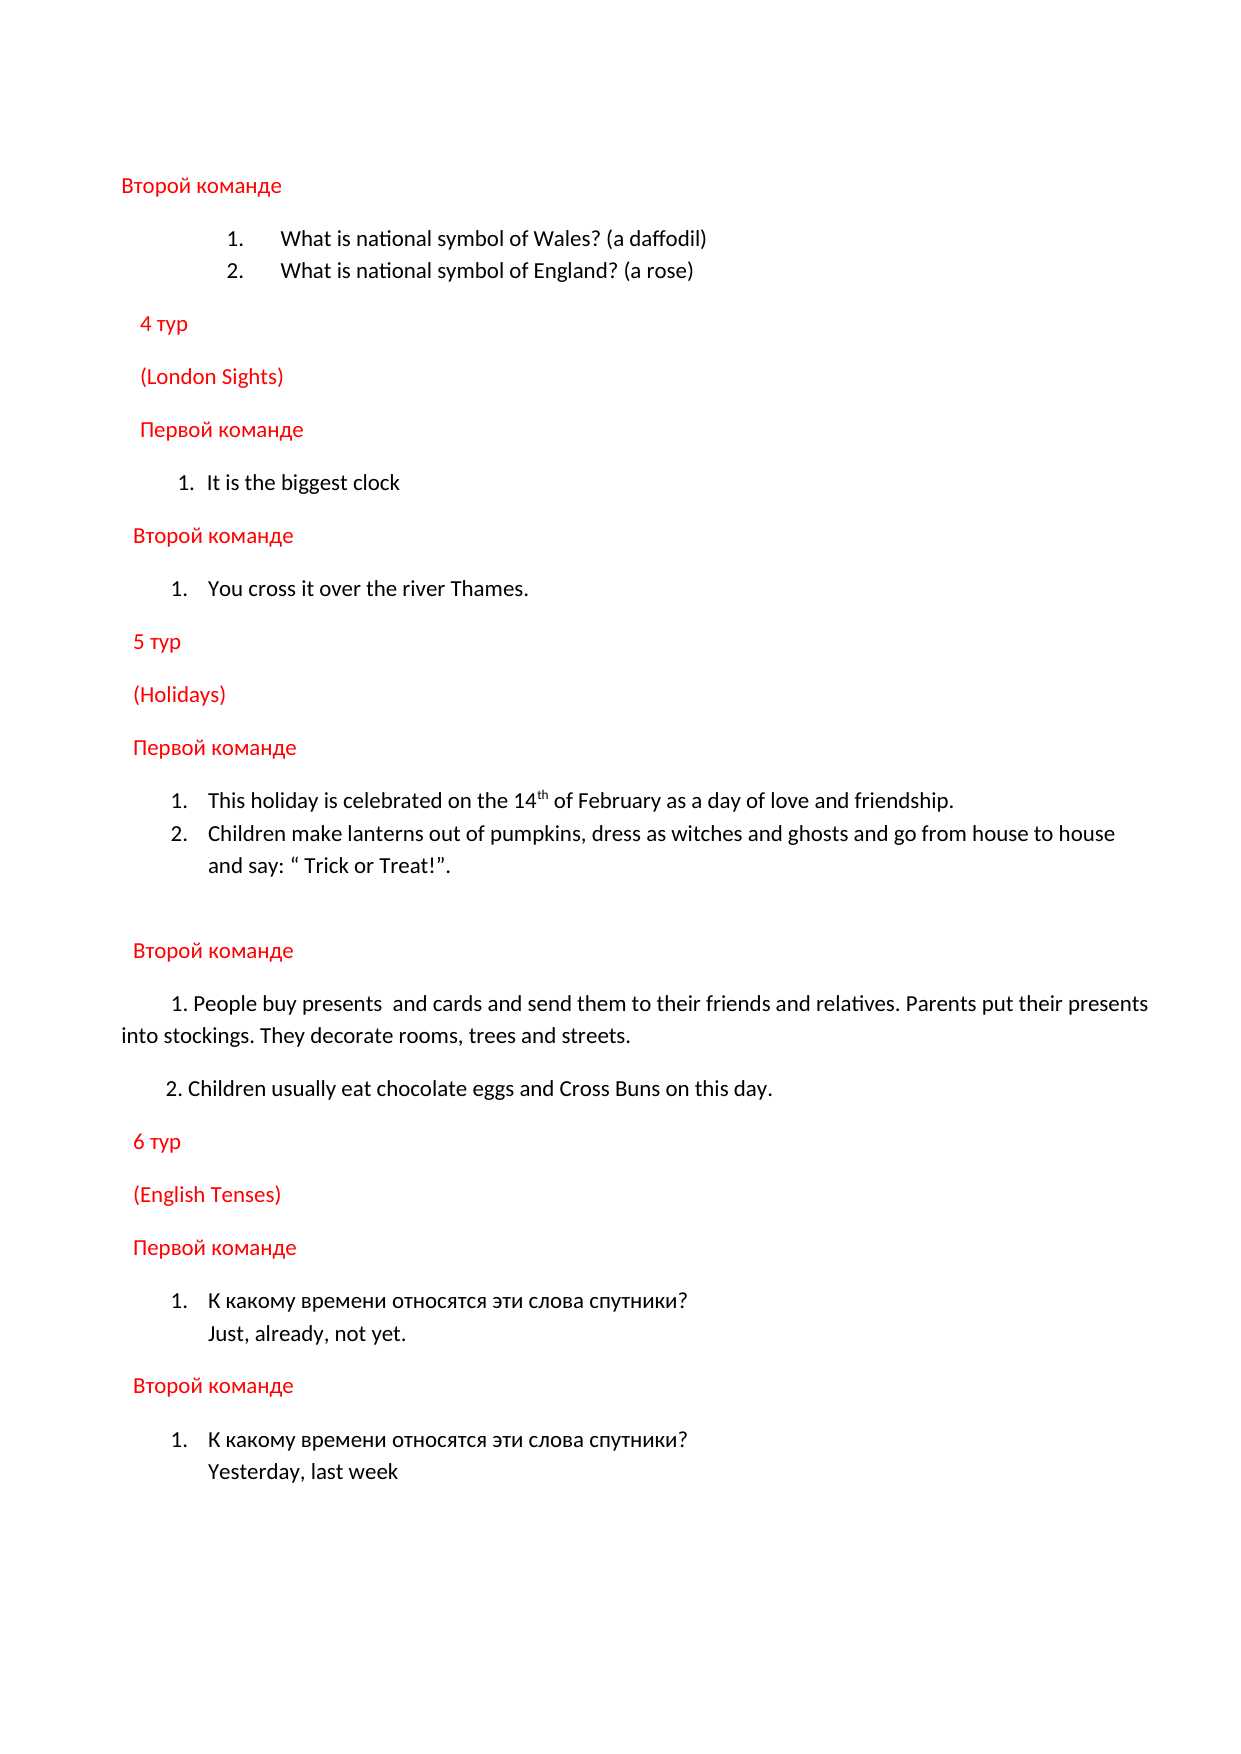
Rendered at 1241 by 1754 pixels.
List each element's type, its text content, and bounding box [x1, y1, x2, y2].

text (English Tenses) [133, 1180, 1152, 1208]
text 6 тур [133, 1127, 1152, 1155]
text Первой команде [121, 415, 1152, 443]
list You cross it over the river Thames. [170, 574, 1152, 602]
text Второй команде [121, 171, 1152, 199]
list What is national symbol of England? (a rose) [208, 256, 1152, 284]
text 4 тур [121, 309, 1152, 337]
text Первой команде [133, 733, 1152, 762]
text Первой команде [133, 1233, 1152, 1261]
list It is the biggest clock [177, 468, 1152, 496]
list This holiday is celebrated on the 14th of February as a day of love and friendship. [170, 787, 1152, 814]
text Второй команде [133, 936, 1152, 964]
list Yesterday, last week [208, 1457, 1152, 1485]
text 2. Children usually eat chocolate eggs and Cross Buns on this day. [121, 1074, 1152, 1102]
text Второй команде [133, 1372, 1152, 1400]
list What is national symbol of Wales? (a daffodil) [208, 224, 1152, 252]
list Children make lanterns out of pumpkins, dress as witches and ghosts and go from house to house and say: “ Trick or Treat!”. [170, 819, 1152, 879]
text (London Sights) [121, 362, 1152, 390]
text Второй команде [133, 521, 1152, 549]
text 1. People buy presents and cards and send them to their friends and relatives. Parents put their presents into stockings. They decorate rooms, trees and streets. [121, 989, 1152, 1049]
list Just, already, not yet. [208, 1319, 1152, 1347]
text 5 тур [133, 627, 1152, 656]
text (Holidays) [133, 681, 1152, 708]
list К какому времени относятся эти слова спутники? [170, 1425, 1152, 1453]
list К какому времени относятся эти слова спутники? [170, 1286, 1152, 1314]
